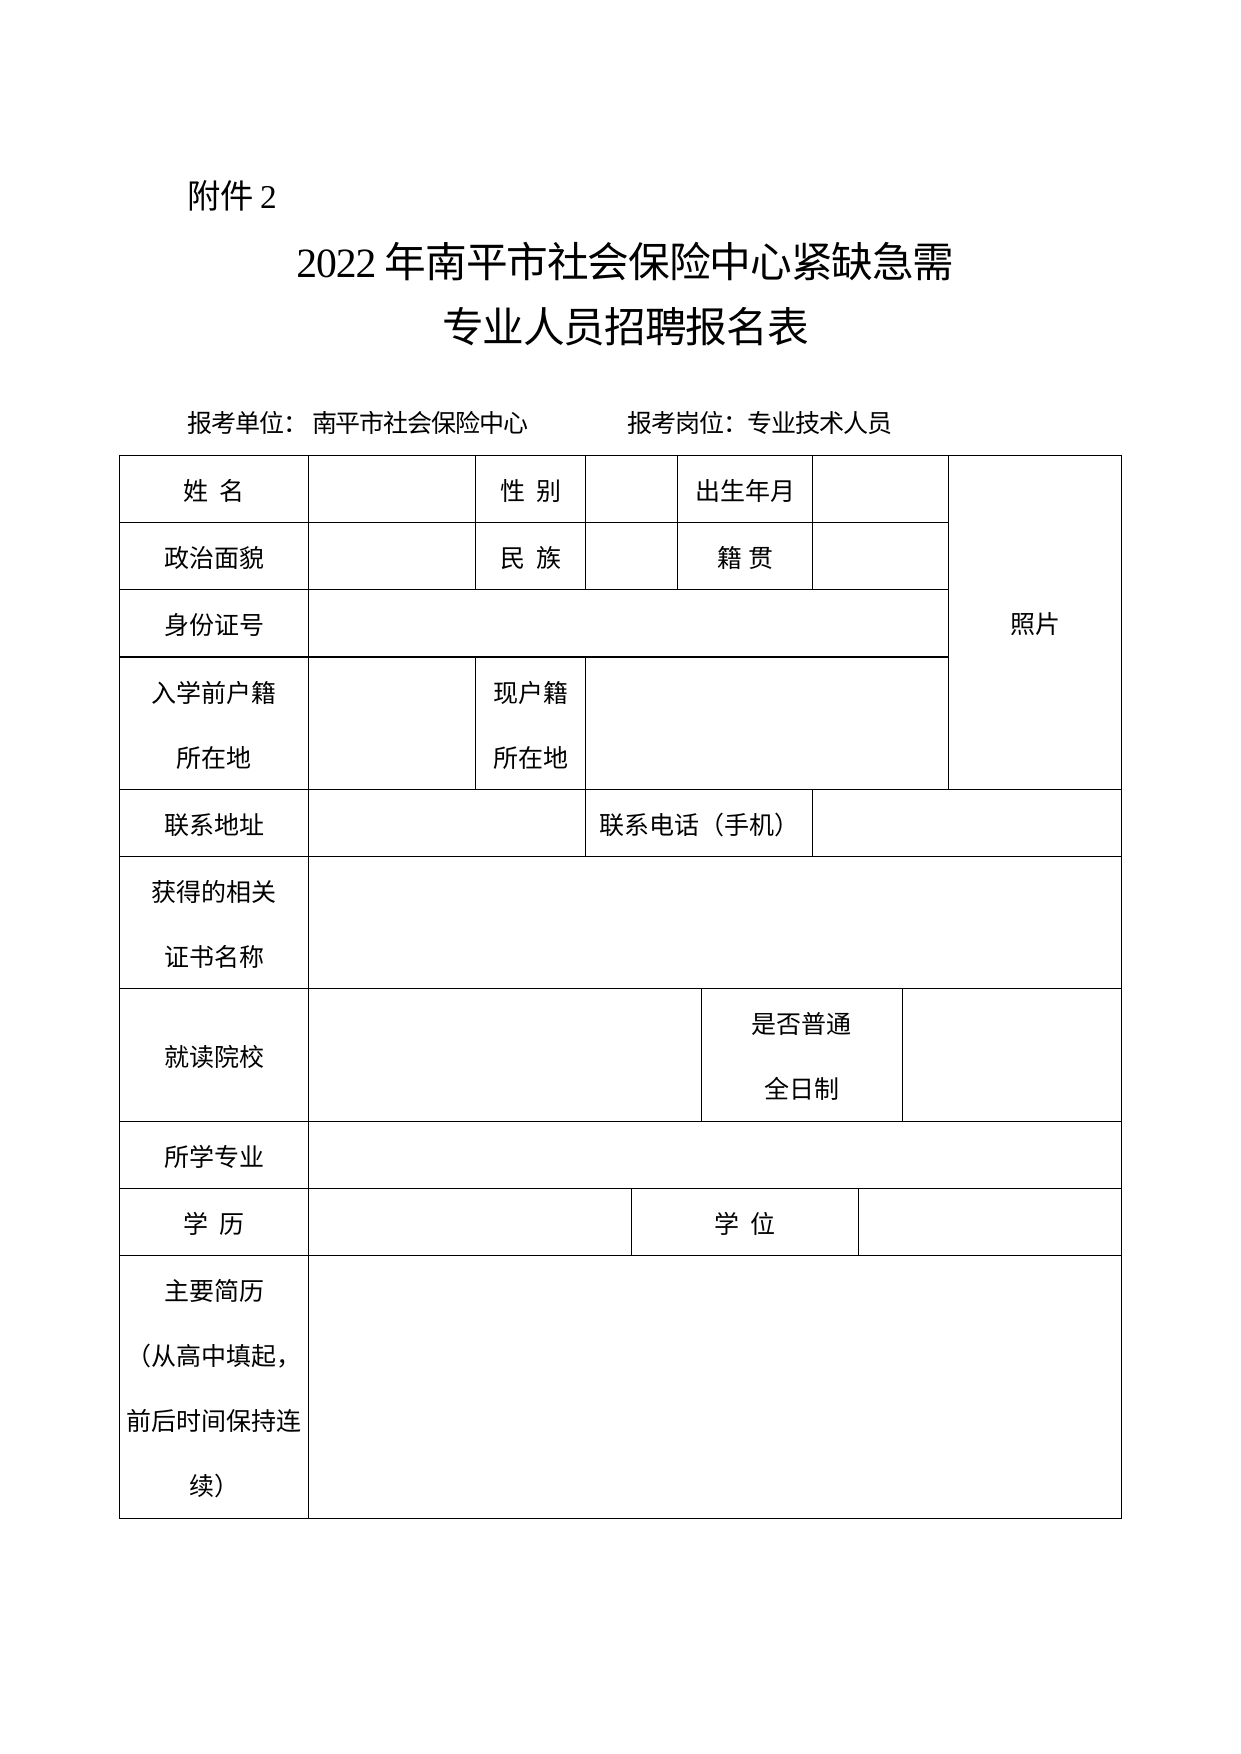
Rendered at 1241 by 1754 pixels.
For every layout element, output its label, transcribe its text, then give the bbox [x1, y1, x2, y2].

table_cell 学 位 [632, 1189, 858, 1255]
table_cell 民 族 [476, 523, 585, 589]
table_cell 主要简历 （从高中填起，前后时间保持连续） [120, 1256, 308, 1517]
text 附件2 [187, 162, 1064, 227]
table_cell 联系电话（手机） [586, 790, 812, 856]
table_cell 身份证号 [120, 590, 308, 656]
table_cell [309, 523, 475, 589]
table_cell [309, 857, 1121, 988]
table_header [586, 456, 677, 522]
table_cell [309, 1256, 1121, 1517]
table_cell 获得的相关 证书名称 [120, 857, 308, 988]
table_cell [309, 590, 948, 656]
table_cell [903, 989, 1121, 1121]
table_header 出生年月 [678, 456, 812, 522]
table_cell [813, 523, 948, 589]
table_header [309, 456, 475, 522]
table_cell [309, 989, 701, 1121]
table_cell 籍 贯 [678, 523, 812, 589]
table_cell [586, 523, 677, 589]
table_cell 就读院校 [120, 989, 308, 1121]
text 报考单位： 南平市社会保险中心 报考岗位：专业技术人员 [187, 389, 1064, 454]
table_cell 联系地址 [120, 790, 308, 856]
table_cell 现户籍 所在地 [476, 658, 585, 789]
table_cell [309, 658, 475, 789]
table_cell [586, 658, 948, 789]
table_cell 入学前户籍 所在地 [120, 658, 308, 789]
table_cell [309, 790, 585, 856]
table_cell 所学专业 [120, 1122, 308, 1188]
text 2022年南平市社会保险中心紧缺急需 [187, 227, 1064, 292]
table_cell [309, 1189, 631, 1255]
table_cell 学 历 [120, 1189, 308, 1255]
table_cell [309, 1122, 1121, 1188]
table_cell [813, 790, 1121, 856]
table_header [813, 456, 948, 522]
table_header 性 别 [476, 456, 585, 522]
table_header 照片 [949, 456, 1121, 789]
text 专业人员招聘报名表 [187, 292, 1064, 357]
table_cell 是否普通 全日制 [702, 989, 902, 1121]
table_cell [859, 1189, 1121, 1255]
table_header 姓 名 [120, 456, 308, 522]
table_cell 政治面貌 [120, 523, 308, 589]
